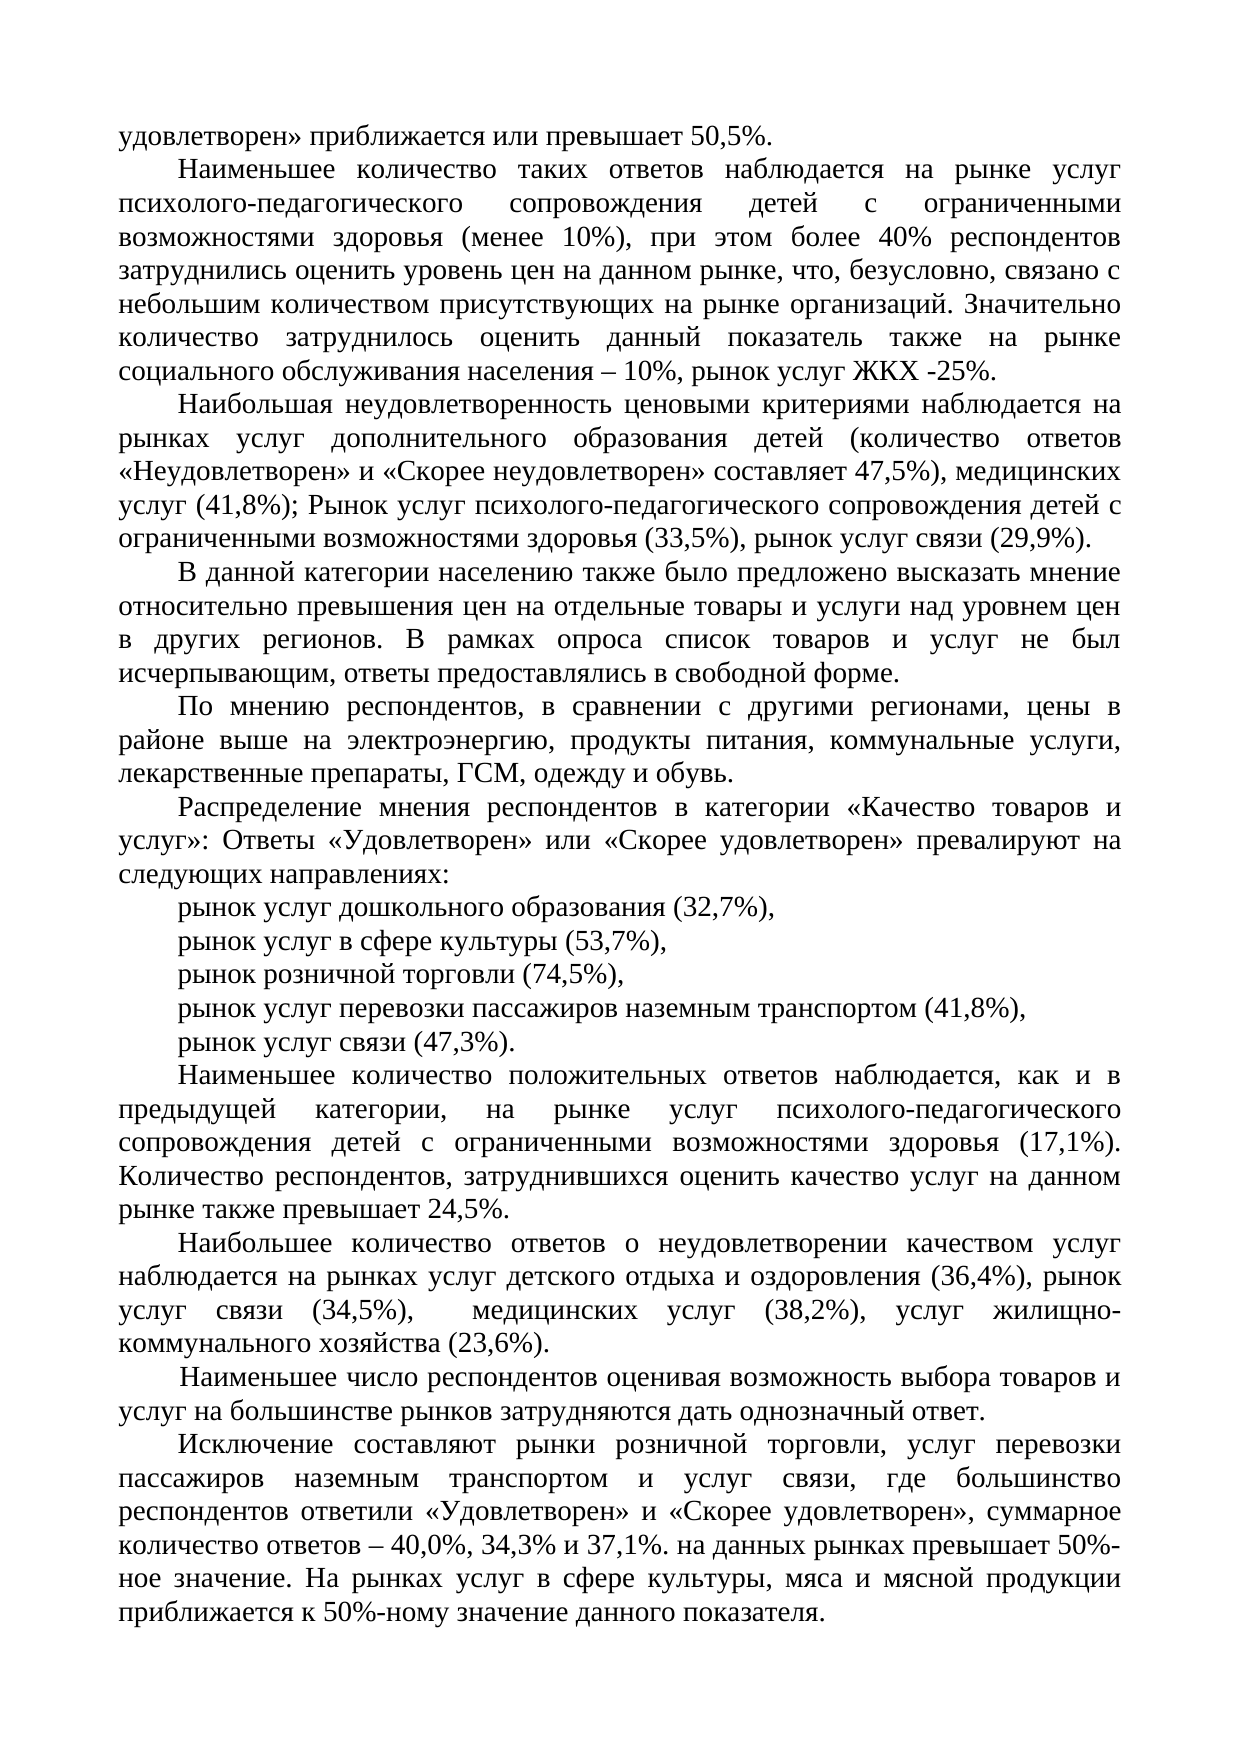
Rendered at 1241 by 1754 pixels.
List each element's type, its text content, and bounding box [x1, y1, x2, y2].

text рынок услуг дошкольного образования (32,7%), [118, 889, 1122, 923]
text Наибольшее количество ответов о неудовлетворении качеством услуг наблюдается на рынках услуг детского отдыха и оздоровления (36,4%), рынок услуг связи (34,5%), медицинских услуг (38,2%), услуг жилищно-коммунального хозяйства (23,6%). [118, 1225, 1122, 1359]
text Распределение мнения респондентов в категории «Качество товаров и услуг»: Ответы «Удовлетворен» или «Скорее удовлетворен» превалируют на следующих направлениях: [118, 789, 1122, 889]
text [118, 118, 1122, 152]
text рынок услуг перевозки пассажиров наземным транспортом (41,8%), [118, 990, 1122, 1024]
text Наименьшее число респондентов оценивая возможность выбора товаров и услуг на большинстве рынков затрудняются дать однозначный ответ. [118, 1359, 1122, 1426]
text Наибольшая неудовлетворенность ценовыми критериями наблюдается на рынках услуг дополнительного образования детей (количество ответов «Неудовлетворен» и «Скорее неудовлетворен» составляет 47,5%), медицинских услуг (41,8%); Рынок услуг психолого-педагогического сопровождения детей с ограниченными возможностями здоровья (33,5%), рынок услуг связи (29,9%). [118, 386, 1122, 554]
text Исключение составляют рынки розничной торговли, услуг перевозки пассажиров наземным транспортом и услуг связи, где большинство респондентов ответили «Удовлетворен» и «Скорее удовлетворен», суммарное количество ответов – 40,0%, 34,3% и 37,1%. на данных рынках превышает 50%-ное значение. На рынках услуг в сфере культуры, мяса и мясной продукции приближается к 50%-ному значение данного показателя. [118, 1426, 1122, 1627]
text рынок услуг связи (47,3%). [118, 1024, 1122, 1057]
text По мнению респондентов, в сравнении с другими регионами, цены в районе выше на электроэнергию, продукты питания, коммунальные услуги, лекарственные препараты, ГСМ, одежду и обувь. [118, 688, 1122, 789]
text Наименьшее количество положительных ответов наблюдается, как и в предыдущей категории, на рынке услуг психолого-педагогического сопровождения детей с ограниченными возможностями здоровья (17,1%). Количество респондентов, затруднившихся оценить качество услуг на данном рынке также превышает 24,5%. [118, 1057, 1122, 1225]
text рынок услуг в сфере культуры (53,7%), [118, 923, 1122, 957]
text В данной категории населению также было предложено высказать мнение относительно превышения цен на отдельные товары и услуги над уровнем цен в других регионов. В рамках опроса список товаров и услуг не был исчерпывающим, ответы предоставлялись в свободной форме. [118, 554, 1122, 688]
text рынок розничной торговли (74,5%), [118, 957, 1122, 990]
text Наименьшее количество таких ответов наблюдается на рынке услуг психолого-педагогического сопровождения детей с ограниченными возможностями здоровья (менее 10%), при этом более 40% респондентов затруднились оценить уровень цен на данном рынке, что, безусловно, связано с небольшим количеством присутствующих на рынке организаций. Значительно количество затруднилось оценить данный показатель также на рынке социального обслуживания населения – 10%, рынок услуг ЖКХ -25%. [118, 152, 1122, 386]
